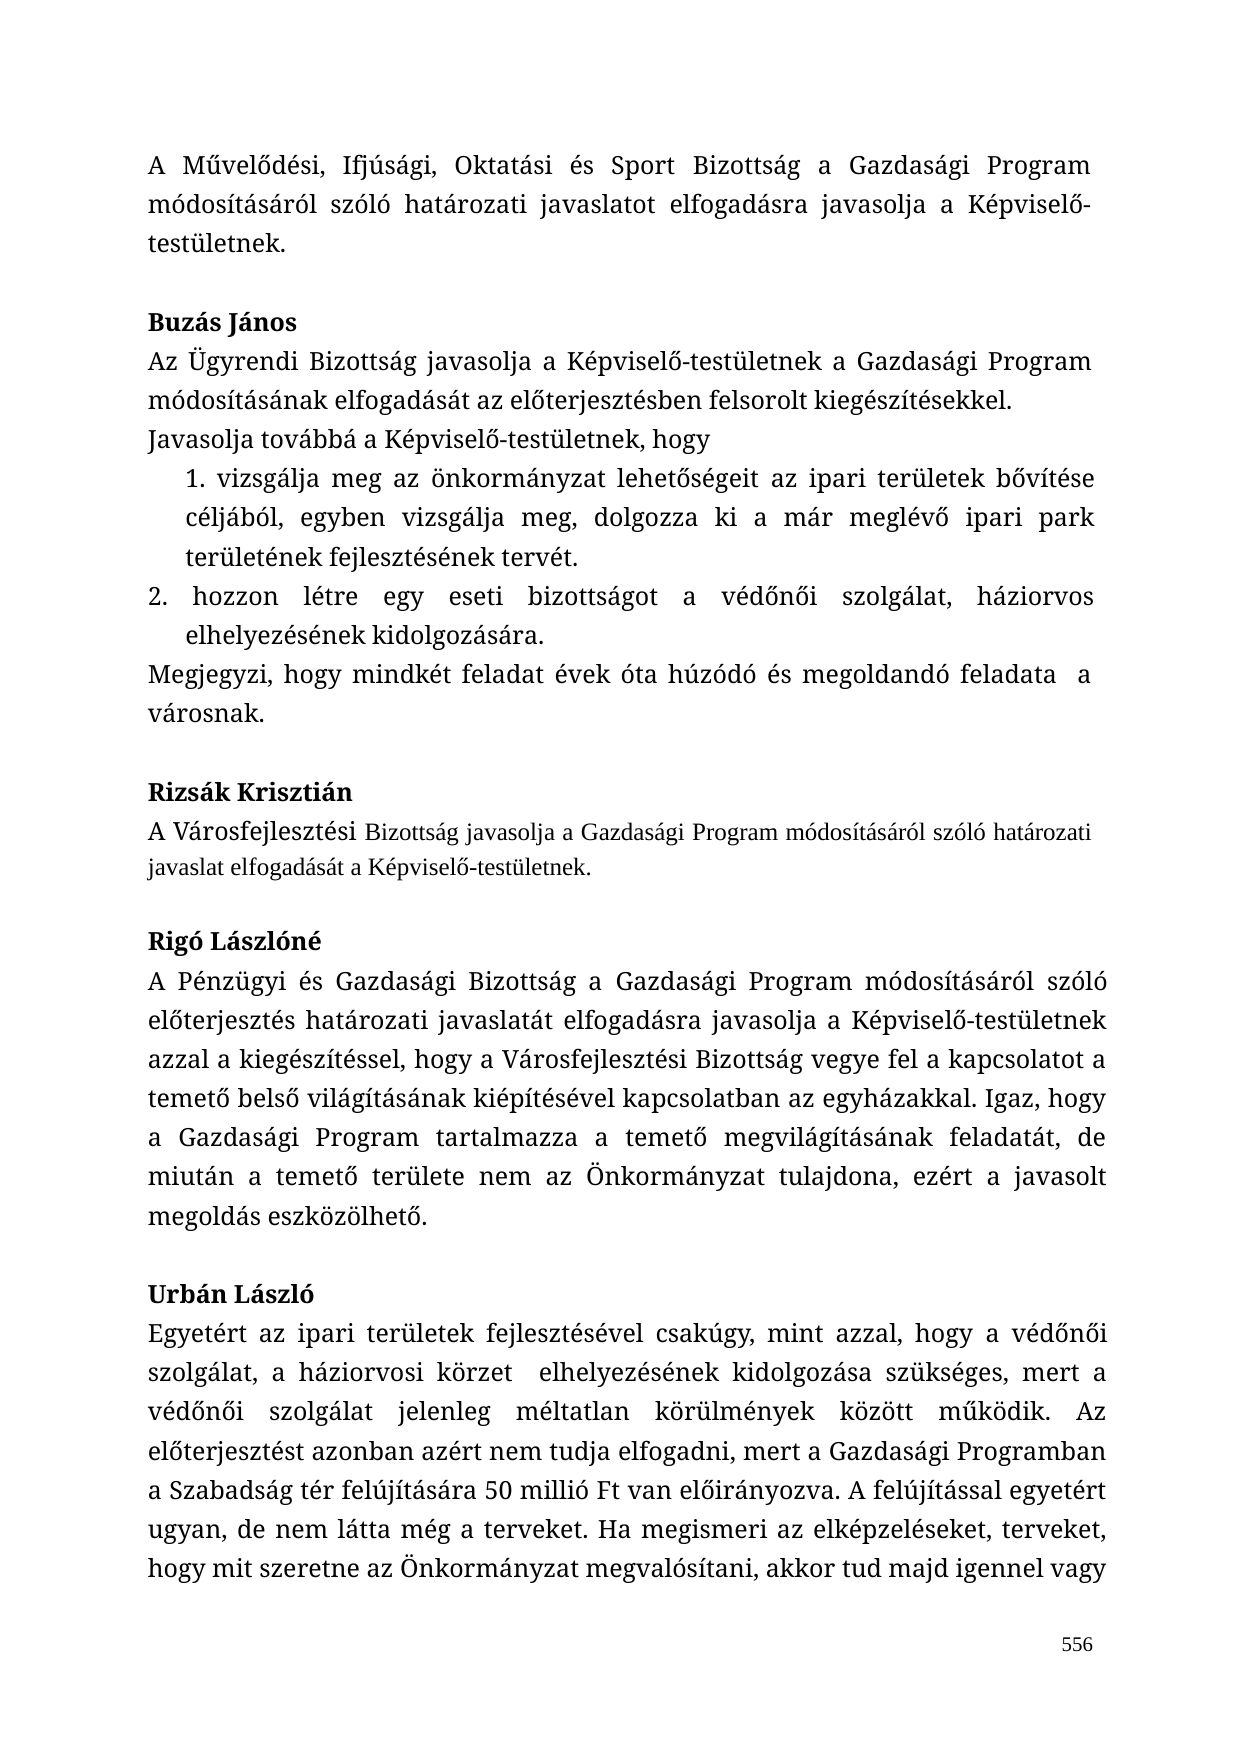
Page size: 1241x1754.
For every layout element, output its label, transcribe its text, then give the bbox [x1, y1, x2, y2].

text A Pénzügyi és Gazdasági Bizottság a Gazdasági Program módosításáról szóló előterjesztés határozati javaslatát elfogadásra javasolja a Képviselő-testületnek azzal a kiegészítéssel, hogy a Városfejlesztési Bizottság vegye fel a kapcsolatot a temető belső világításának kiépítésével kapcsolatban az egyházakkal. Igaz, hogy a Gazdasági Program tartalmazza a temető megvilágításának feladatát, de miután a temető területe nem az Önkormányzat tulajdona, ezért a javasolt megoldás eszközölhető. [148, 963, 1107, 1232]
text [148, 1316, 1107, 1585]
text Rizsák Krisztián [148, 774, 1093, 808]
text Javasolja továbbá a Képviselő-testületnek, hogy [148, 422, 1095, 456]
text 1. vizsgálja meg az önkormányzat lehetőségeit az ipari területek bővítése céljából, egyben vizsgálja meg, dolgozza ki a már meglévő ipari park területének fejlesztésének tervét. [185, 461, 1095, 573]
text Rigó Lászlóné [148, 924, 1093, 958]
text Urbán László [148, 1276, 1093, 1311]
text Az Ügyrendi Bizottság javasolja a Képviselő-testületnek a Gazdasági Program módosításának elfogadását az előterjesztésben felsorolt kiegészítésekkel. [148, 343, 1093, 417]
text A Művelődési, Ifjúsági, Oktatási és Sport Bizottság a Gazdasági Program módosításáról szóló határozati javaslatot elfogadásra javasolja a Képviselő-testületnek. [148, 148, 1091, 260]
text A Városfejlesztési Bizottság javasolja a Gazdasági Program módosításáról szóló határozati javaslat elfogadását a Képviselő-testületnek. [148, 813, 1093, 881]
text Megjegyzi, hogy mindkét feladat évek óta húzódó és megoldandó feladata a városnak. [148, 657, 1093, 730]
text 2. hozzon létre egy eseti bizottságot a védőnői szolgálat, háziorvos elhelyezésének kidolgozására. [148, 578, 1095, 652]
text Buzás János [148, 304, 1093, 338]
